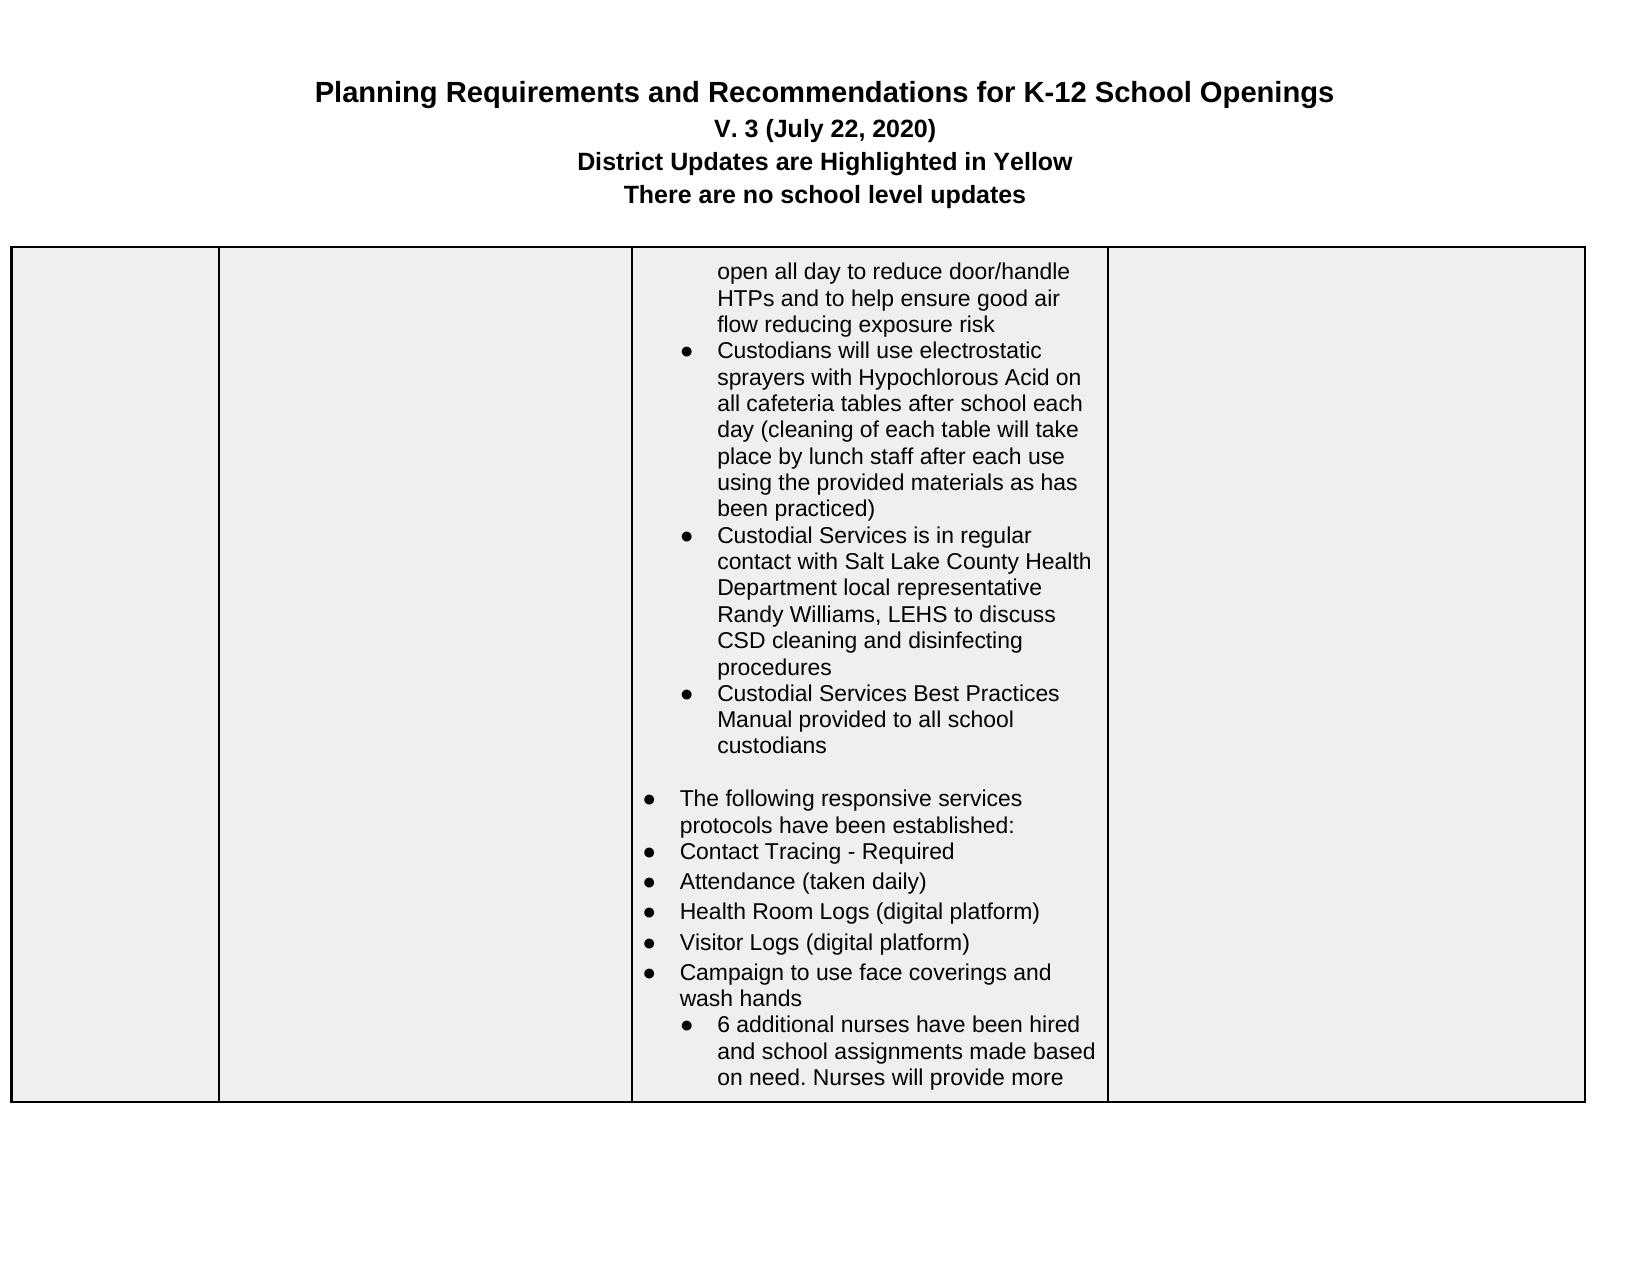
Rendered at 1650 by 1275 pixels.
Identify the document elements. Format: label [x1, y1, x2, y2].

table_cell [220, 248, 631, 1101]
table_cell [1109, 248, 1584, 1101]
table_cell [633, 248, 1107, 1101]
table_cell [13, 248, 218, 1101]
